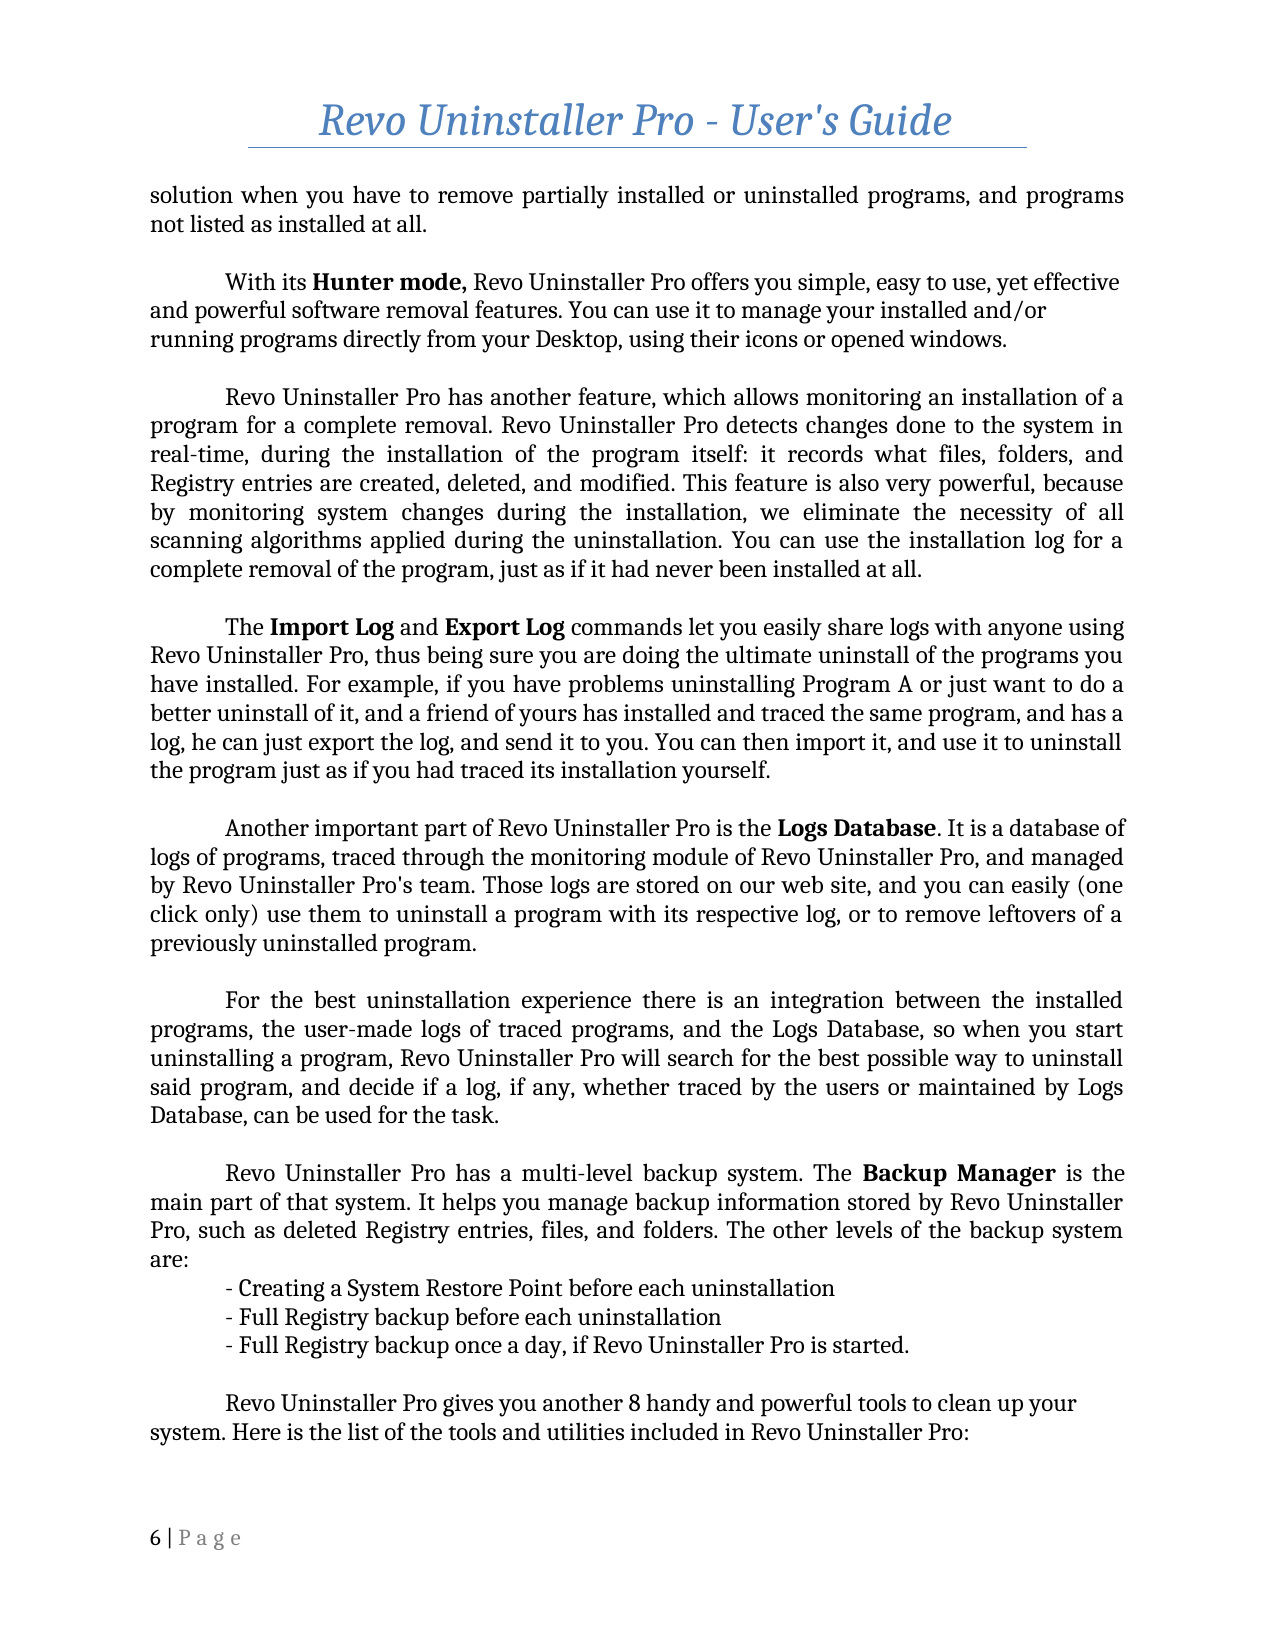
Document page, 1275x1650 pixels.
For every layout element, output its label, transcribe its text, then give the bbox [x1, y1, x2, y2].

text The Import Log and Export Log commands let you easily share logs with anyone using Revo Uninstaller Pro, thus being sure you are doing the ultimate uninstall of the programs you have installed. For example, if you have problems uninstalling Program A or just want to do a better uninstall of it, and a friend of yours has installed and traced the same program, and has a log, he can just export the log, and send it to you. You can then import it, and use it to uninstall the program just as if you had traced its installation yourself. [150, 613, 1125, 785]
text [150, 181, 1125, 239]
text - Full Registry backup before each uninstallation [150, 1303, 1125, 1331]
text Revo Uninstaller Pro has another feature, which allows monitoring an installation of a program for a complete removal. Revo Uninstaller Pro detects changes done to the system in real-time, during the installation of the program itself: it records what files, folders, and Registry entries are created, deleted, and modified. This feature is also very powerful, because by monitoring system changes during the installation, we eliminate the necessity of all scanning algorithms applied during the uninstallation. You can use the installation log for a complete removal of the program, just as if it had never been installed at all. [150, 383, 1125, 584]
text For the best uninstallation experience there is an integration between the installed programs, the user-made logs of traced programs, and the Logs Database, so when you start uninstalling a program, Revo Uninstaller Pro will search for the best possible way to uninstall said program, and decide if a log, if any, whether traced by the users or maintained by Logs Database, can be used for the task. [150, 986, 1125, 1130]
text - Creating a System Restore Point before each uninstallation [150, 1274, 1125, 1303]
text Another important part of Revo Uninstaller Pro is the Logs Database. It is a database of logs of programs, traced through the monitoring module of Revo Uninstaller Pro, and managed by Revo Uninstaller Pro's team. Those logs are stored on our web site, and you can easily (one click only) use them to uninstall a program with its respective log, or to remove leftovers of a previously uninstalled program. [150, 814, 1125, 958]
text Revo Uninstaller Pro gives you another 8 handy and powerful tools to clean up your system. Here is the list of the tools and utilities included in Revo Uninstaller Pro: [150, 1389, 1125, 1446]
text - Full Registry backup once a day, if Revo Uninstaller Pro is started. [150, 1331, 1125, 1360]
text With its Hunter mode, Revo Uninstaller Pro offers you simple, easy to use, yet effective and powerful software removal features. You can use it to manage your installed and/or running programs directly from your Desktop, using their icons or opened windows. [150, 268, 1125, 354]
text Revo Uninstaller Pro has a multi-level backup system. The Backup Manager is the main part of that system. It helps you manage backup information stored by Revo Uninstaller Pro, such as deleted Registry entries, files, and folders. The other levels of the backup system are: [150, 1159, 1125, 1274]
